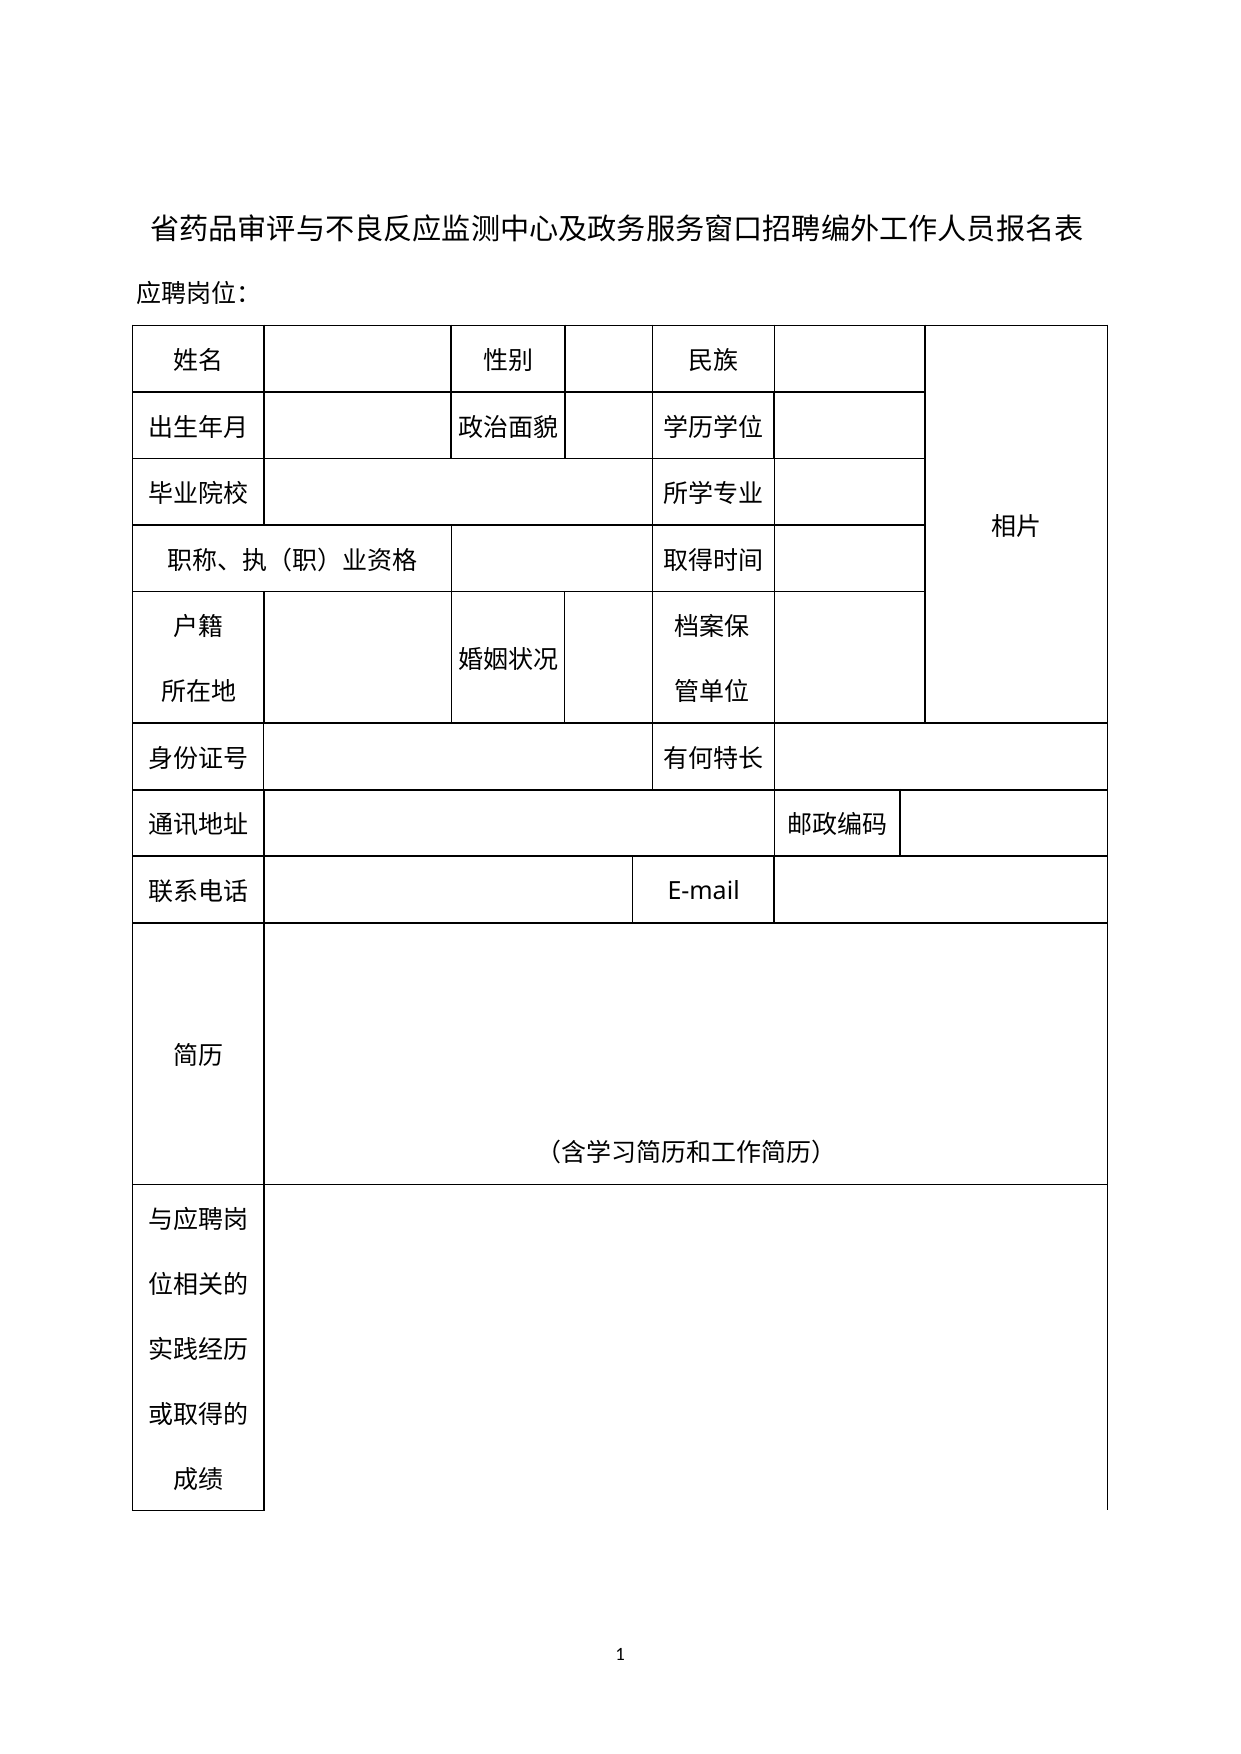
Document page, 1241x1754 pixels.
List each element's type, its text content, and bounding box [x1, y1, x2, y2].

table_cell [775, 526, 924, 591]
table_cell [265, 1185, 1107, 1510]
table_cell （含学习简历和工作简历） [265, 924, 1107, 1183]
table_cell 有何特长 [653, 724, 774, 789]
table_cell 户籍 所在地 [133, 592, 263, 722]
table_cell [775, 857, 1107, 922]
table_cell 档案保 管单位 [653, 592, 774, 722]
table_cell 邮政编码 [775, 791, 899, 855]
table_cell [265, 592, 451, 722]
table_cell E-mail [633, 857, 773, 922]
table_cell [264, 724, 652, 789]
table_cell [775, 724, 1107, 789]
table_cell 身份证号 [133, 724, 263, 789]
table_cell 联系电话 [133, 857, 263, 922]
table_cell 婚姻状况 [452, 592, 564, 722]
table_cell [775, 326, 924, 391]
table_cell 与应聘岗位相关的实践经历或取得的成绩 [133, 1185, 263, 1510]
table_cell 取得时间 [653, 526, 774, 591]
table_cell 学历学位 [653, 393, 773, 458]
table_cell 姓名 [133, 326, 263, 391]
table_cell 职称、执（职）业资格 [133, 526, 451, 591]
table_cell [775, 459, 924, 524]
table_cell 相片 [926, 326, 1107, 722]
table_cell 简历 [133, 924, 263, 1183]
table_cell [775, 592, 924, 722]
table_cell [901, 791, 1107, 855]
table_cell [566, 393, 652, 458]
text 省药品审评与不良反应监测中心及政务服务窗口招聘编外工作人员报名表 [150, 194, 1090, 259]
table_cell 民族 [653, 326, 774, 391]
table_cell [265, 326, 450, 391]
table_cell [265, 393, 450, 458]
table_header 应聘岗位： [133, 260, 1108, 324]
table_cell [775, 393, 924, 458]
table_cell 出生年月 [133, 393, 263, 458]
table_cell [265, 857, 632, 922]
table_cell 性别 [452, 326, 564, 391]
table_cell [265, 459, 652, 524]
table_cell [452, 526, 652, 591]
table_cell 所学专业 [653, 459, 774, 524]
table_cell 通讯地址 [133, 791, 263, 855]
table_cell [265, 791, 774, 855]
table_cell 毕业院校 [133, 459, 263, 524]
table_cell [565, 592, 652, 722]
table_cell [566, 326, 652, 391]
table_cell 政治面貌 [452, 393, 564, 458]
